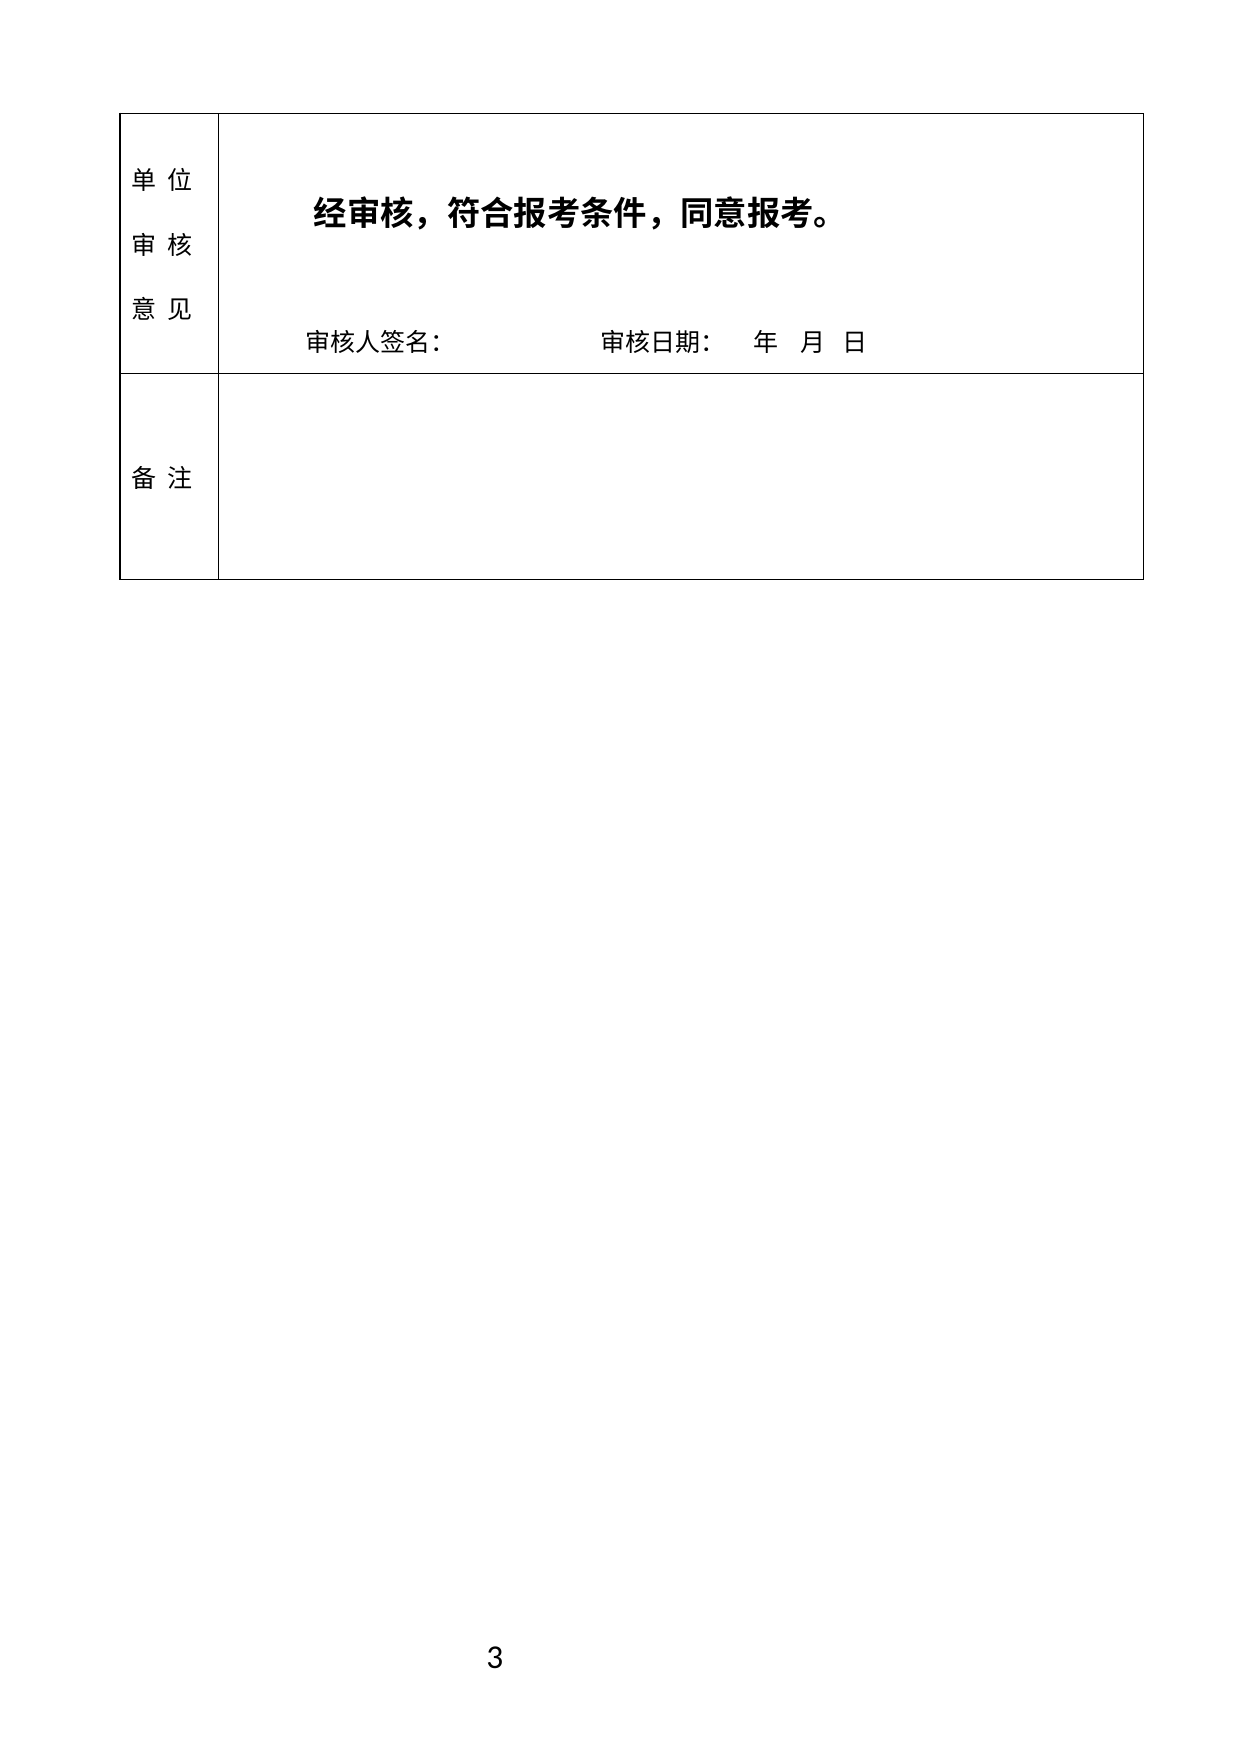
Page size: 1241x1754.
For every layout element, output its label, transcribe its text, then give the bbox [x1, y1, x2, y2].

table_cell [219, 374, 1143, 579]
table_cell 经审核，符合报考条件，同意报考。 审核人签名： 审核日期： 年 月 日 [219, 114, 1143, 373]
table_cell 单 位 审 核 意 见 [121, 114, 218, 373]
table_cell 备 注 [121, 374, 218, 579]
